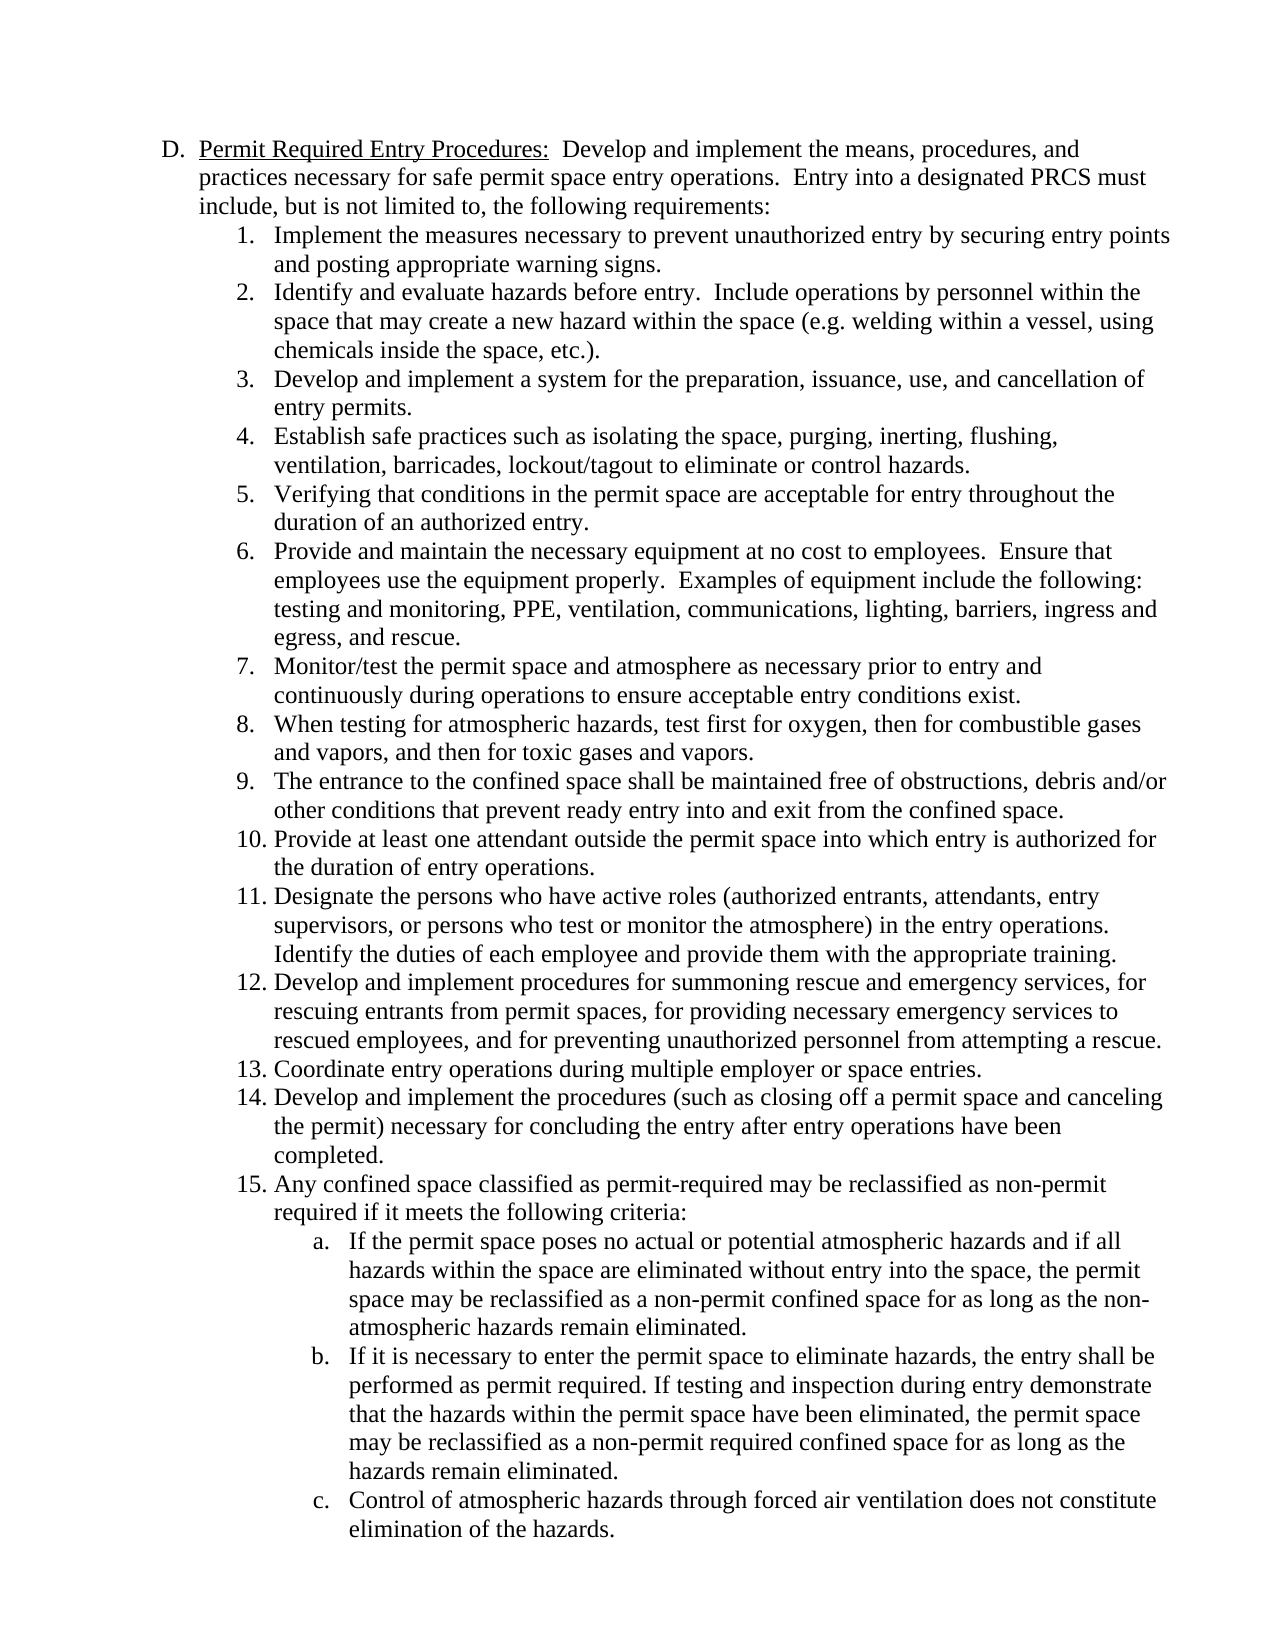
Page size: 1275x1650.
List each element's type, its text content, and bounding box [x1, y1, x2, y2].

list Verifying that conditions in the permit space are acceptable for entry throughout the duration of an authorized entry. [236, 479, 1170, 536]
list Identify and evaluate hazards before entry. Include operations by personnel within the space that may create a new hazard within the space (e.g. welding within a vessel, using chemicals inside the space, etc.). [236, 277, 1170, 364]
list Develop and implement a system for the preparation, issuance, use, and cancellation of entry permits. [236, 364, 1170, 421]
list Provide at least one attendant outside the permit space into which entry is authorized for the duration of entry operations. [236, 824, 1170, 881]
list If it is necessary to enter the permit space to eliminate hazards, the entry shall be performed as permit required. If testing and inspection during entry demonstrate that the hazards within the permit space have been eliminated, the permit space may be reclassified as a non-permit required confined space for as long as the hazards remain eliminated. [330, 1341, 1170, 1485]
list Permit Required Entry Procedures: Develop and implement the means, procedures, and practices necessary for safe permit space entry operations. Entry into a designated PRCS must include, but is not limited to, the following requirements: [161, 134, 1170, 220]
list Develop and implement procedures for summoning rescue and emergency services, for rescuing entrants from permit spaces, for providing necessary emergency services to rescued employees, and for preventing unauthorized personnel from attempting a rescue. [236, 967, 1170, 1054]
list Develop and implement the procedures (such as closing off a permit space and canceling the permit) necessary for concluding the entry after entry operations have been completed. [236, 1082, 1170, 1169]
list Monitor/test the permit space and atmosphere as necessary prior to entry and continuously during operations to ensure acceptable entry conditions exist. [236, 651, 1170, 709]
list Designate the persons who have active roles (authorized entrants, attendants, entry supervisors, or persons who test or monitor the atmosphere) in the entry operations. Identify the duties of each employee and provide them with the appropriate training. [236, 881, 1170, 967]
list When testing for atmospheric hazards, test first for oxygen, then for combustible gases and vapors, and then for toxic gases and vapors. [236, 709, 1170, 766]
list Any confined space classified as permit-required may be reclassified as non-permit required if it meets the following criteria: [236, 1169, 1170, 1226]
list If the permit space poses no actual or potential atmospheric hazards and if all hazards within the space are eliminated without entry into the space, the permit space may be reclassified as a non-permit confined space for as long as the non-atmospheric hazards remain eliminated. [330, 1226, 1170, 1341]
list The entrance to the confined space shall be maintained free of obstructions, debris and/or other conditions that prevent ready entry into and exit from the confined space. [236, 766, 1170, 824]
list Establish safe practices such as isolating the space, purging, inerting, flushing, ventilation, barricades, lockout/tagout to eliminate or control hazards. [236, 421, 1170, 479]
list Control of atmospheric hazards through forced air ventilation does not constitute elimination of the hazards. [330, 1485, 1170, 1542]
list Provide and maintain the necessary equipment at no cost to employees. Ensure that employees use the equipment properly. Examples of equipment include the following: testing and monitoring, PPE, ventilation, communications, lighting, barriers, ingress and egress, and rescue. [236, 536, 1170, 651]
list Implement the measures necessary to prevent unauthorized entry by securing entry points and posting appropriate warning signs. [236, 220, 1170, 277]
list Coordinate entry operations during multiple employer or space entries. [236, 1054, 1170, 1082]
